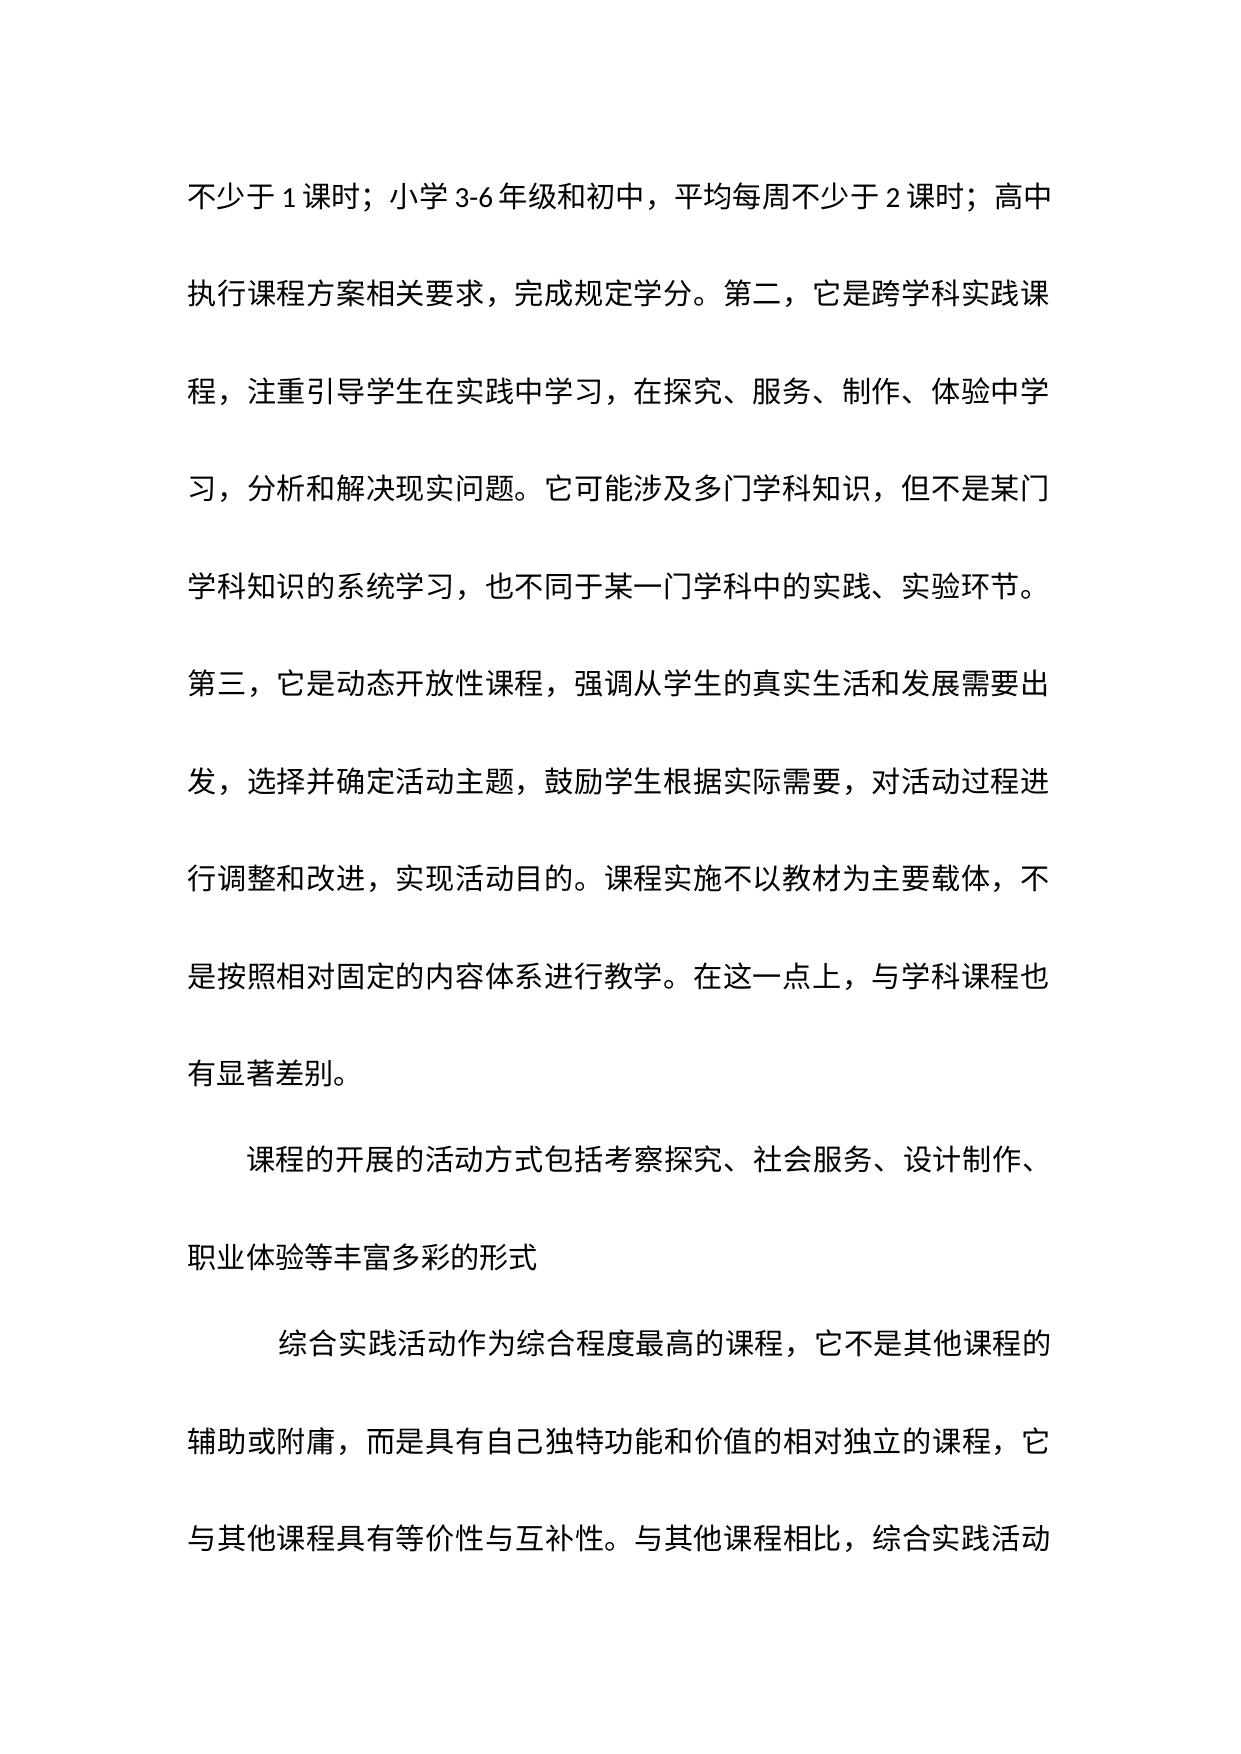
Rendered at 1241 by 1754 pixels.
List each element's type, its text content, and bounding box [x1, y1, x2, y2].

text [187, 162, 1053, 1104]
text 课程的开展的活动方式包括考察探究、社会服务、设计制作、职业体验等丰富多彩的形式 [187, 1126, 1053, 1288]
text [187, 1309, 1053, 1569]
